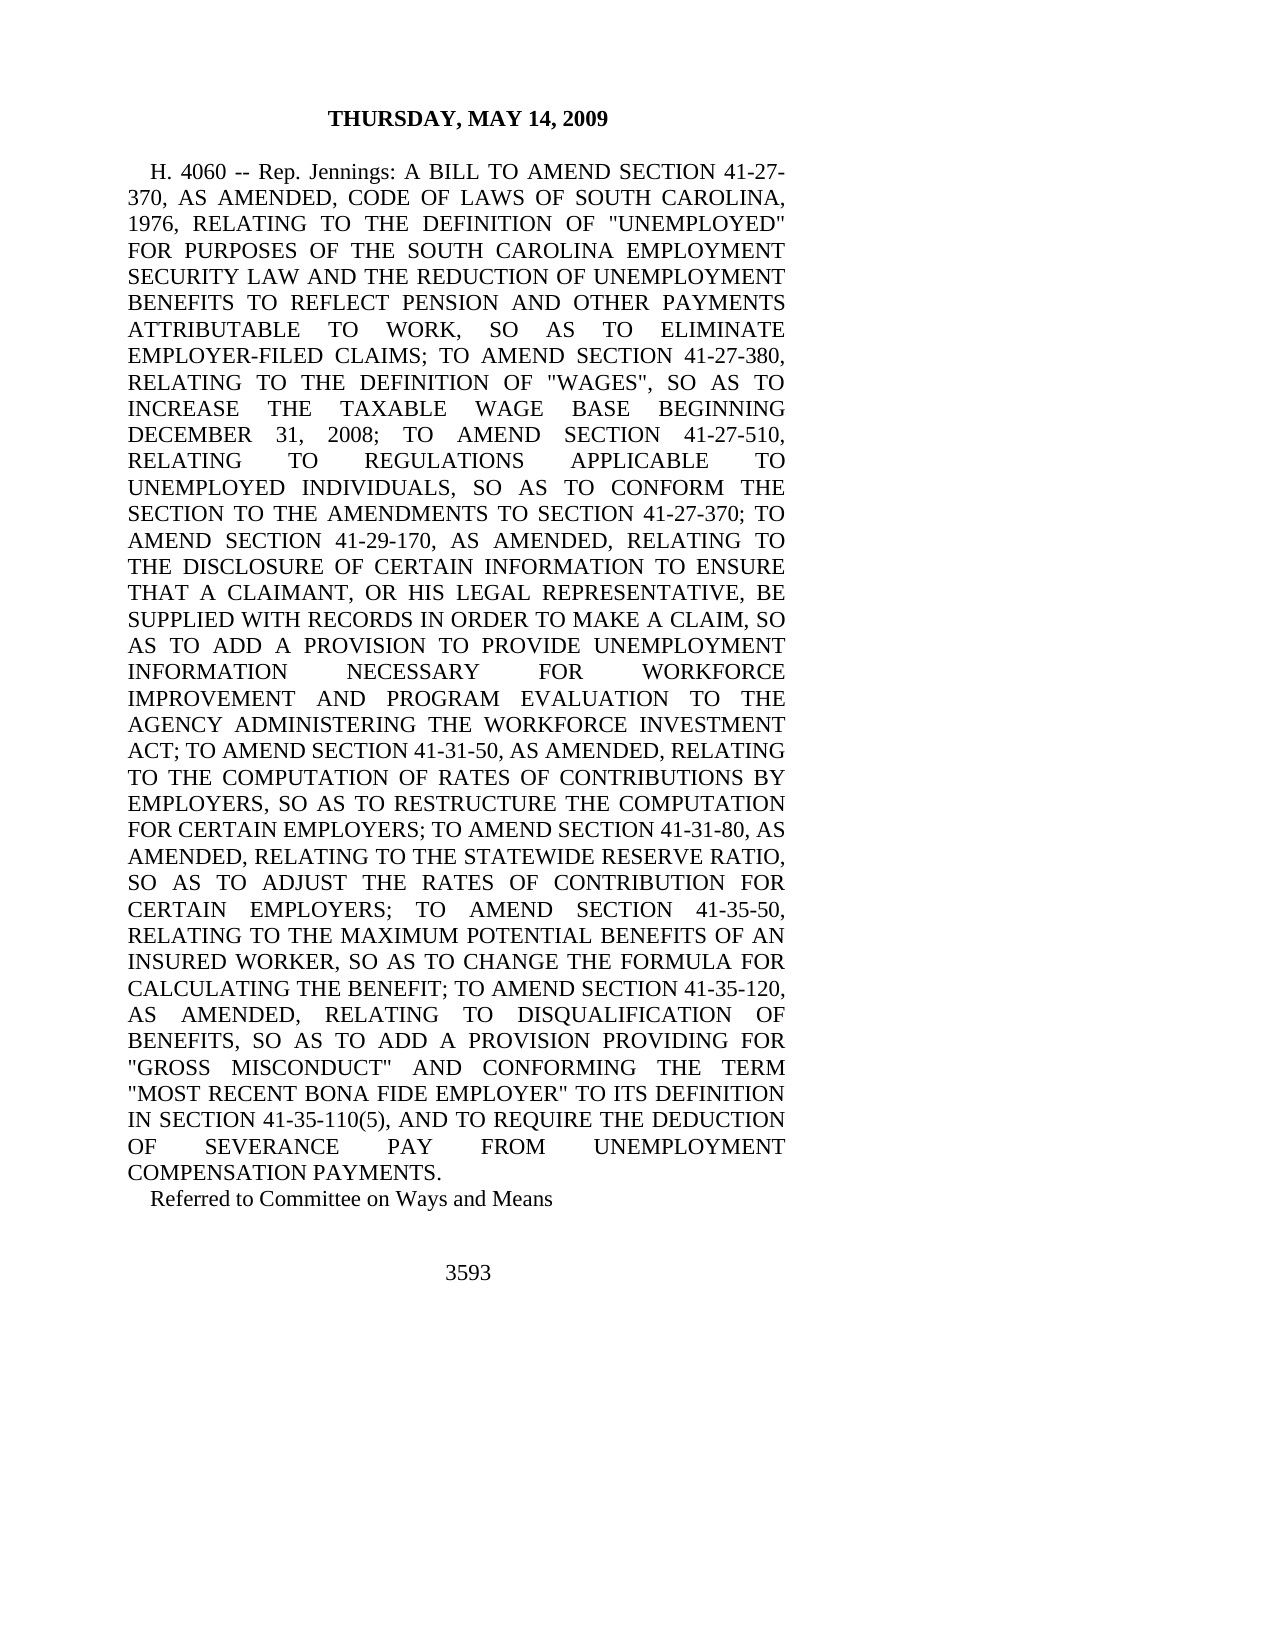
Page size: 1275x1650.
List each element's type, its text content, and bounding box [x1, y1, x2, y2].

text Referred to Committee on Ways and Means [127, 1186, 786, 1212]
text H. 4060 -- Rep. Jennings: A BILL TO AMEND SECTION 41-27-370, AS AMENDED, CODE OF LAWS OF SOUTH CAROLINA, 1976, RELATING TO THE DEFINITION OF "UNEMPLOYED" FOR PURPOSES OF THE SOUTH CAROLINA EMPLOYMENT SECURITY LAW AND THE REDUCTION OF UNEMPLOYMENT BENEFITS TO REFLECT PENSION AND OTHER PAYMENTS ATTRIBUTABLE TO WORK, SO AS TO ELIMINATE EMPLOYER-FILED CLAIMS; TO AMEND SECTION 41-27-380, RELATING TO THE DEFINITION OF "WAGES", SO AS TO INCREASE THE TAXABLE WAGE BASE BEGINNING DECEMBER 31, 2008; TO AMEND SECTION 41-27-510, RELATING TO REGULATIONS APPLICABLE TO UNEMPLOYED INDIVIDUALS, SO AS TO CONFORM THE SECTION TO THE AMENDMENTS TO SECTION 41-27-370; TO AMEND SECTION 41-29-170, AS AMENDED, RELATING TO THE DISCLOSURE OF CERTAIN INFORMATION TO ENSURE THAT A CLAIMANT, OR HIS LEGAL REPRESENTATIVE, BE SUPPLIED WITH RECORDS IN ORDER TO MAKE A CLAIM, SO AS TO ADD A PROVISION TO PROVIDE UNEMPLOYMENT INFORMATION NECESSARY FOR WORKFORCE IMPROVEMENT AND PROGRAM EVALUATION TO THE AGENCY ADMINISTERING THE WORKFORCE INVESTMENT ACT; TO AMEND SECTION 41-31-50, AS AMENDED, RELATING TO THE COMPUTATION OF RATES OF CONTRIBUTIONS BY EMPLOYERS, SO AS TO RESTRUCTURE THE COMPUTATION FOR CERTAIN EMPLOYERS; TO AMEND SECTION 41-31-80, AS AMENDED, RELATING TO THE STATEWIDE RESERVE RATIO, SO AS TO ADJUST THE RATES OF CONTRIBUTION FOR CERTAIN EMPLOYERS; TO AMEND SECTION 41-35-50, RELATING TO THE MAXIMUM POTENTIAL BENEFITS OF AN INSURED WORKER, SO AS TO CHANGE THE FORMULA FOR CALCULATING THE BENEFIT; TO AMEND SECTION 41-35-120, AS AMENDED, RELATING TO DISQUALIFICATION OF BENEFITS, SO AS TO ADD A PROVISION PROVIDING FOR "GROSS MISCONDUCT" AND CONFORMING THE TERM "MOST RECENT BONA FIDE EMPLOYER" TO ITS DEFINITION IN SECTION 41-35-110(5), AND TO REQUIRE THE DEDUCTION OF SEVERANCE PAY FROM UNEMPLOYMENT COMPENSATION PAYMENTS. [127, 158, 786, 1186]
